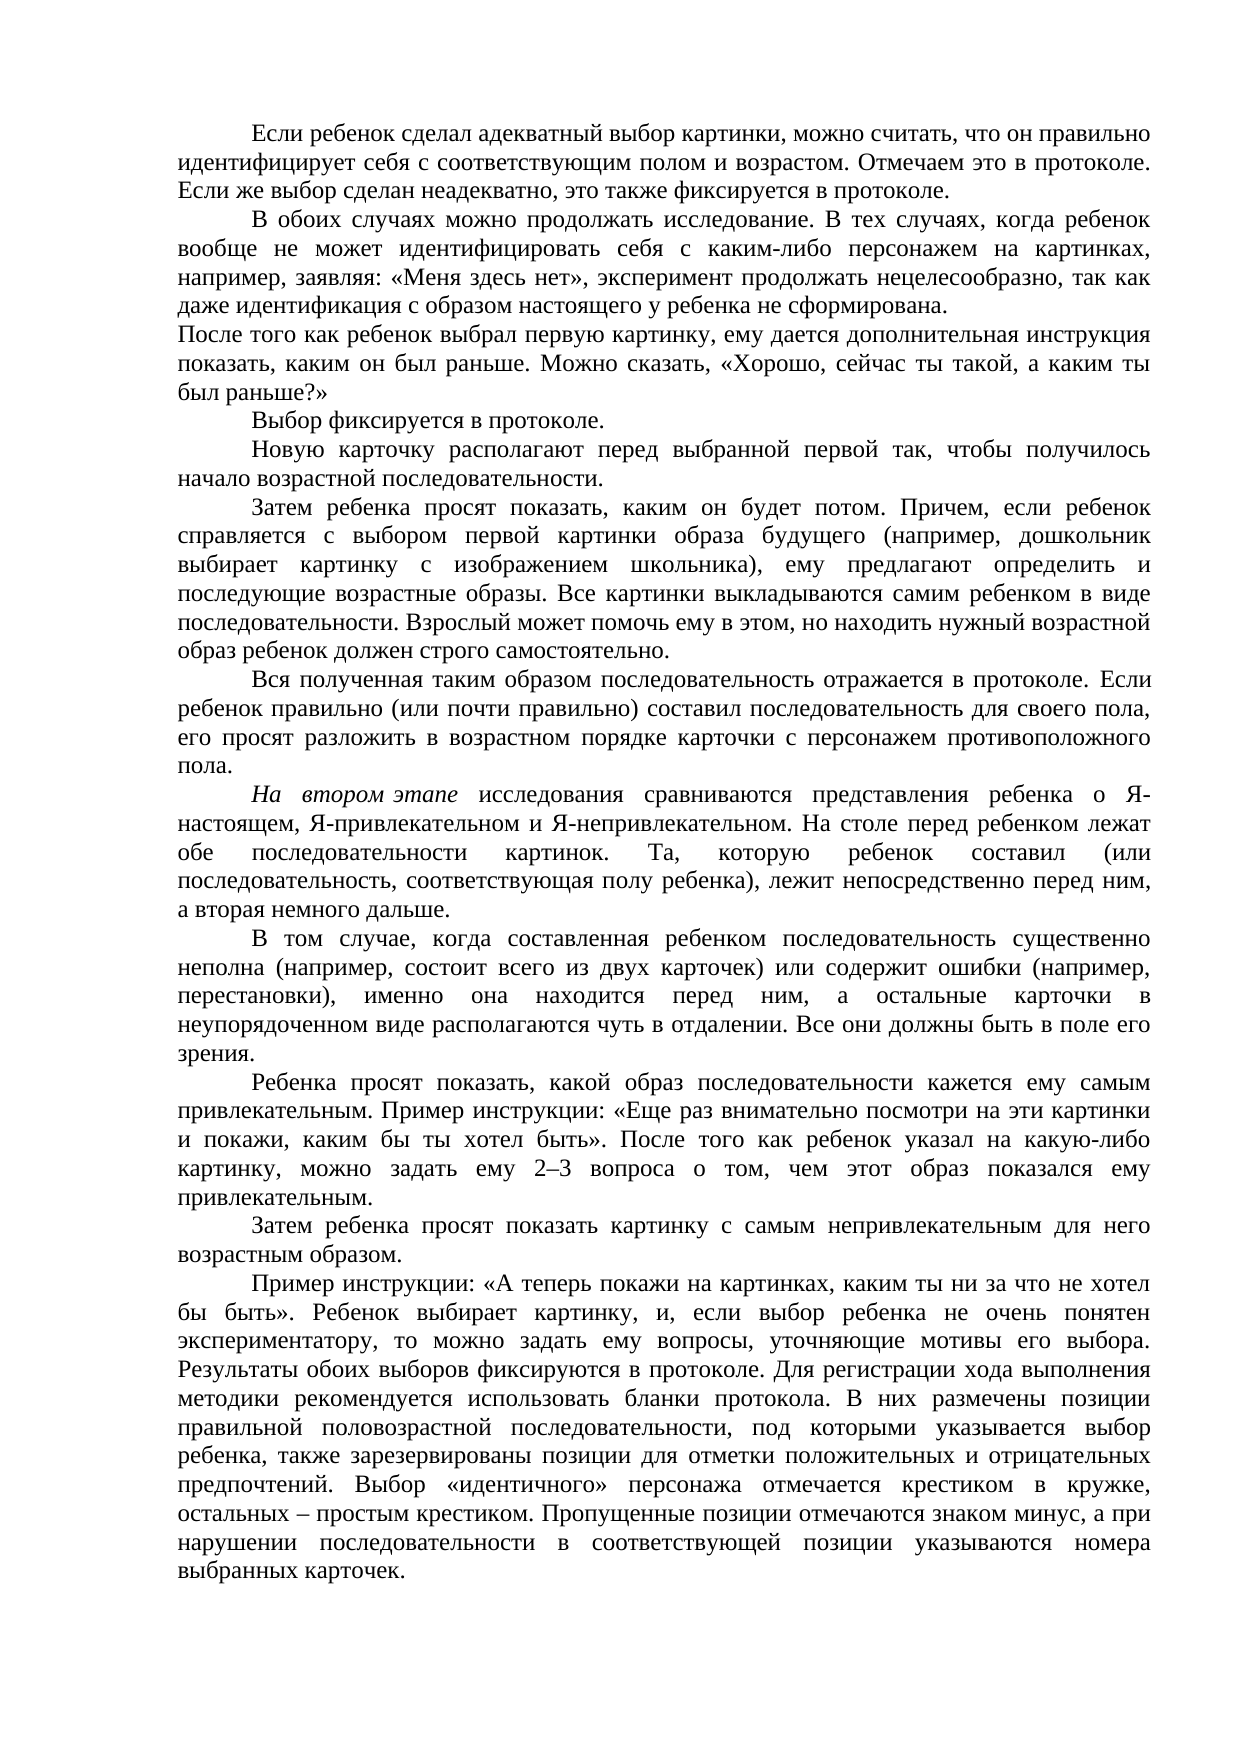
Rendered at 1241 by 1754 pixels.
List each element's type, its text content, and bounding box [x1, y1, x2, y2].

text Затем ребенка просят показать, каким он будет потом. Причем, если ребенок справляется с выбором первой картинки образа будущего (например, дошкольник выбирает картинку с изображением школьника), ему предлагают определить и последующие возрастные образы. Все картинки выкладываются самим ребенком в виде последовательности. Взрослый может помочь ему в этом, но находить нужный возрастной образ ребенок должен строго самостоятельно. [177, 492, 1152, 664]
text В обоих случаях можно продолжать исследование. В тех случаях, когда ребенок вообще не может идентифицировать себя с каким-либо персонажем на картинках, например, заявляя: «Меня здесь нет», эксперимент продолжать нецелесообразно, так как даже идентификация с образом настоящего у ребенка не сформирована. [177, 204, 1152, 319]
text Ребенка просят показать, какой образ последовательности кажется ему самым привлекательным. Пример инструкции: «Еще раз внимательно посмотри на эти картинки и покажи, каким бы ты хотел быть». После того как ребенок указал на какую-либо картинку, можно задать ему 2–3 вопроса о том, чем этот образ показался ему привлекательным. [177, 1067, 1152, 1211]
text Новую карточку располагают перед выбранной первой так, чтобы получилось начало возрастной последовательности. [177, 434, 1152, 492]
text Вся полученная таким образом последовательность отражается в протоколе. Если ребенок правильно (или почти правильно) составил последовательность для своего пола, его просят разложить в возрастном порядке карточки с персонажем противоположного пола. [177, 664, 1152, 779]
text В том случае, когда составленная ребенком последовательность существенно неполна (например, состоит всего из двух карточек) или содержит ошибки (например, перестановки), именно она находится перед ним, а остальные карточки в неупорядоченном виде располагаются чуть в отдалении. Все они должны быть в поле его зрения. [177, 923, 1152, 1067]
text Если ребенок сделал адекватный выбор картинки, можно считать, что он правильно идентифицирует себя с соответствующим полом и возрастом. Отмечаем это в протоколе. Если же выбор сделан неадекватно, это также фиксируется в протоколе. [177, 118, 1152, 204]
text На втором этапе исследования сравниваются представления ребенка о Я-настоящем, Я-привлекательном и Я-непривлекательном. На столе перед ребенком лежат обе последовательности картинок. Та, которую ребенок составил (или последовательность, соответствующая полу ребенка), лежит непосредственно перед ним, а вторая немного дальше. [177, 779, 1152, 923]
text Выбор фиксируется в протоколе. [177, 406, 1152, 434]
text Пример инструкции: «А теперь покажи на картинках, каким ты ни за что не хотел бы быть». Ребенок выбирает картинку, и, если выбор ребенка не очень понятен экспериментатору, то можно задать ему вопросы, уточняющие мотивы его выбора. Результаты обоих выборов фиксируются в протоколе. Для регистрации хода выполнения методики рекомендуется использовать бланки протокола. В них размечены позиции правильной половозрастной последовательности, под которыми указывается выбор ребенка, также зарезервированы позиции для отметки положительных и отрицательных предпочтений. Выбор «идентичного» персонажа отмечается крестиком в кружке, остальных – простым крестиком. Пропущенные позиции отмечаются знаком минус, а при нарушении последовательности в соответствующей позиции указываются номера выбранных карточек. [177, 1268, 1152, 1584]
text После того как ребенок выбрал первую картинку, ему дается дополнительная инструкция показать, каким он был раньше. Можно сказать, «Хорошо, сейчас ты такой, а каким ты был раньше?» [177, 319, 1152, 406]
text Затем ребенка просят показать картинку с самым непривлекательным для него возрастным образом. [177, 1211, 1152, 1268]
